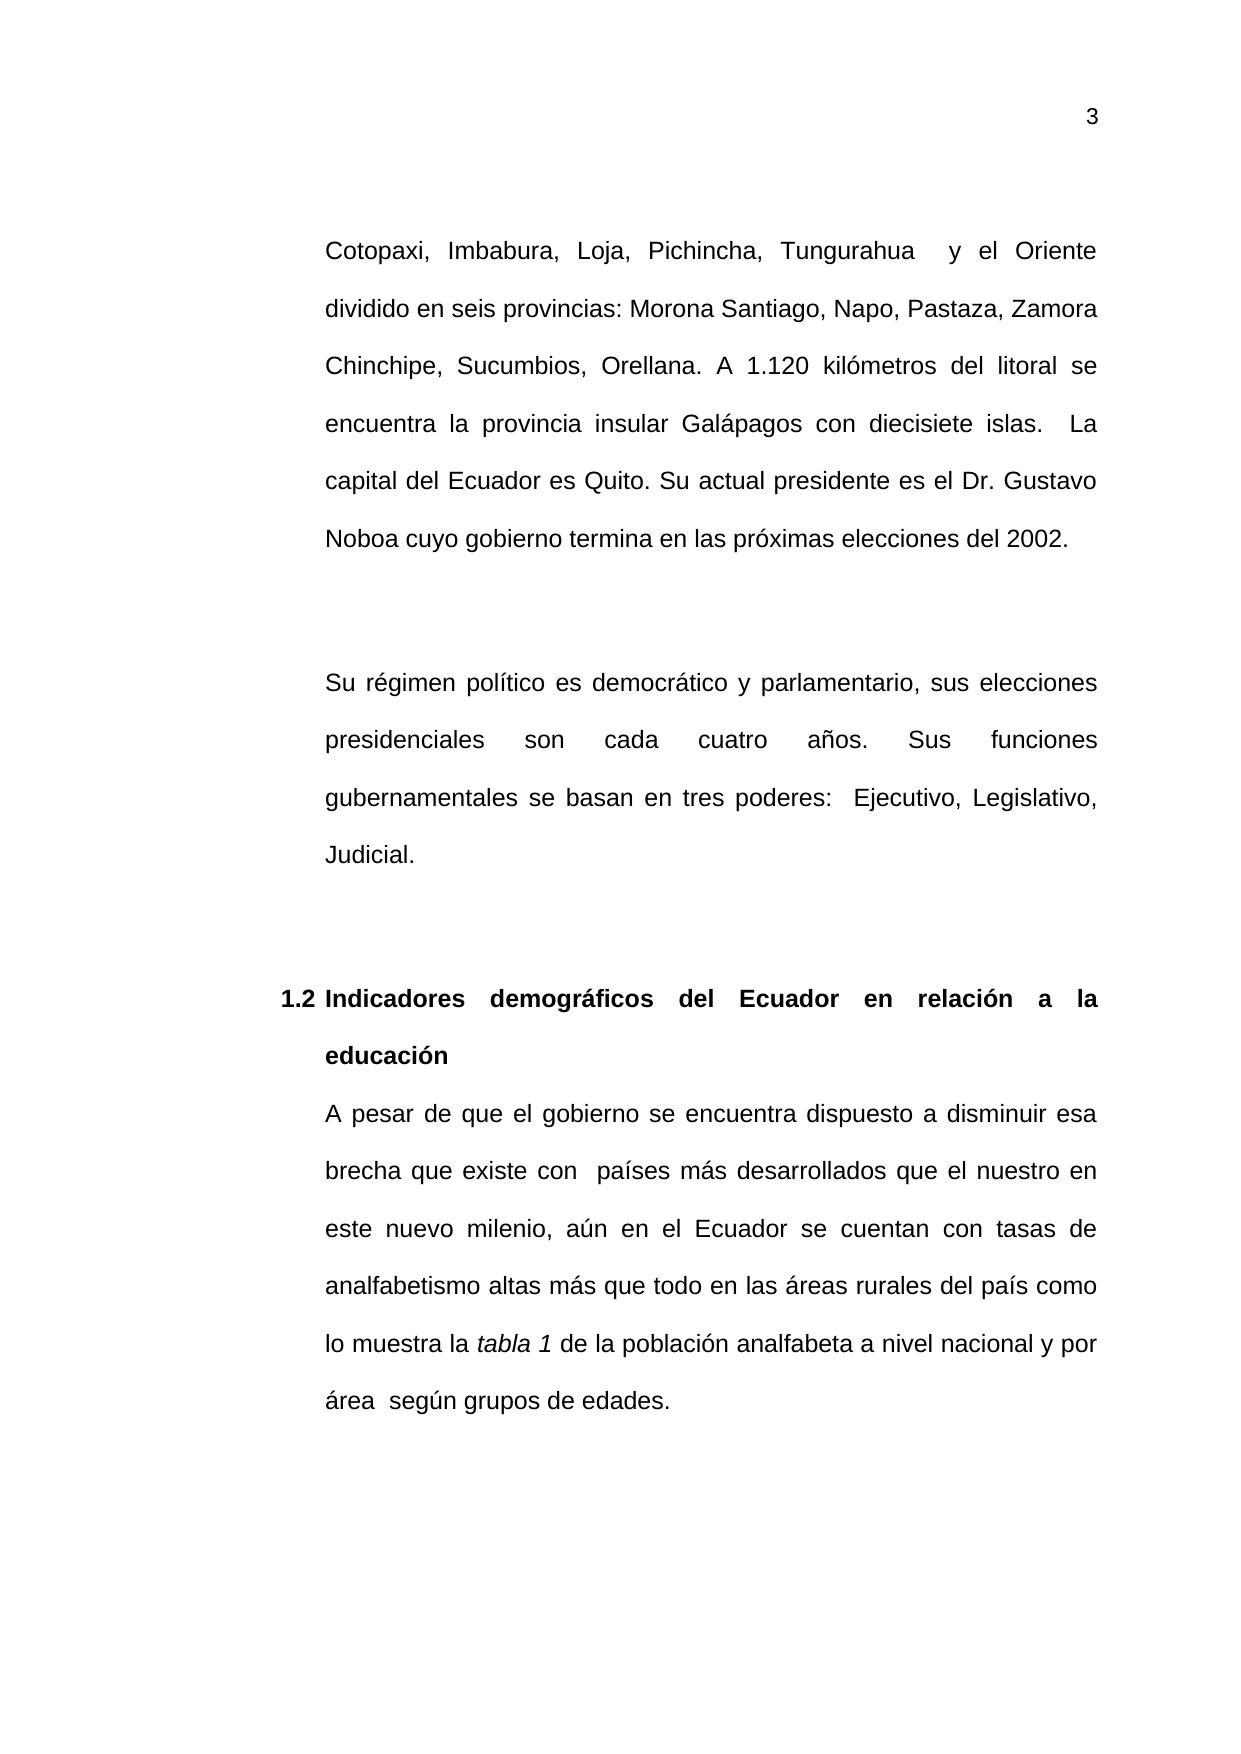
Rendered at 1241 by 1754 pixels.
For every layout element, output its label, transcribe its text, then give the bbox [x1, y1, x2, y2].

text Su régimen político es democrático y parlamentario, sus elecciones presidenciales son cada cuatro años. Sus funciones gubernamentales se basan en tres poderes: Ejecutivo, Legislativo, Judicial. [325, 667, 1098, 869]
text A pesar de que el gobierno se encuentra dispuesto a disminuir esa brecha que existe con países más desarrollados que el nuestro en este nuevo milenio, aún en el Ecuador se cuentan con tasas de analfabetismo altas más que todo en las áreas rurales del país como lo muestra la tabla 1 de la población analfabeta a nivel nacional y por área según grupos de edades. [325, 1099, 1098, 1415]
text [325, 236, 1098, 552]
list Indicadores demográficos del Ecuador en relación a la educación [281, 984, 1098, 1070]
